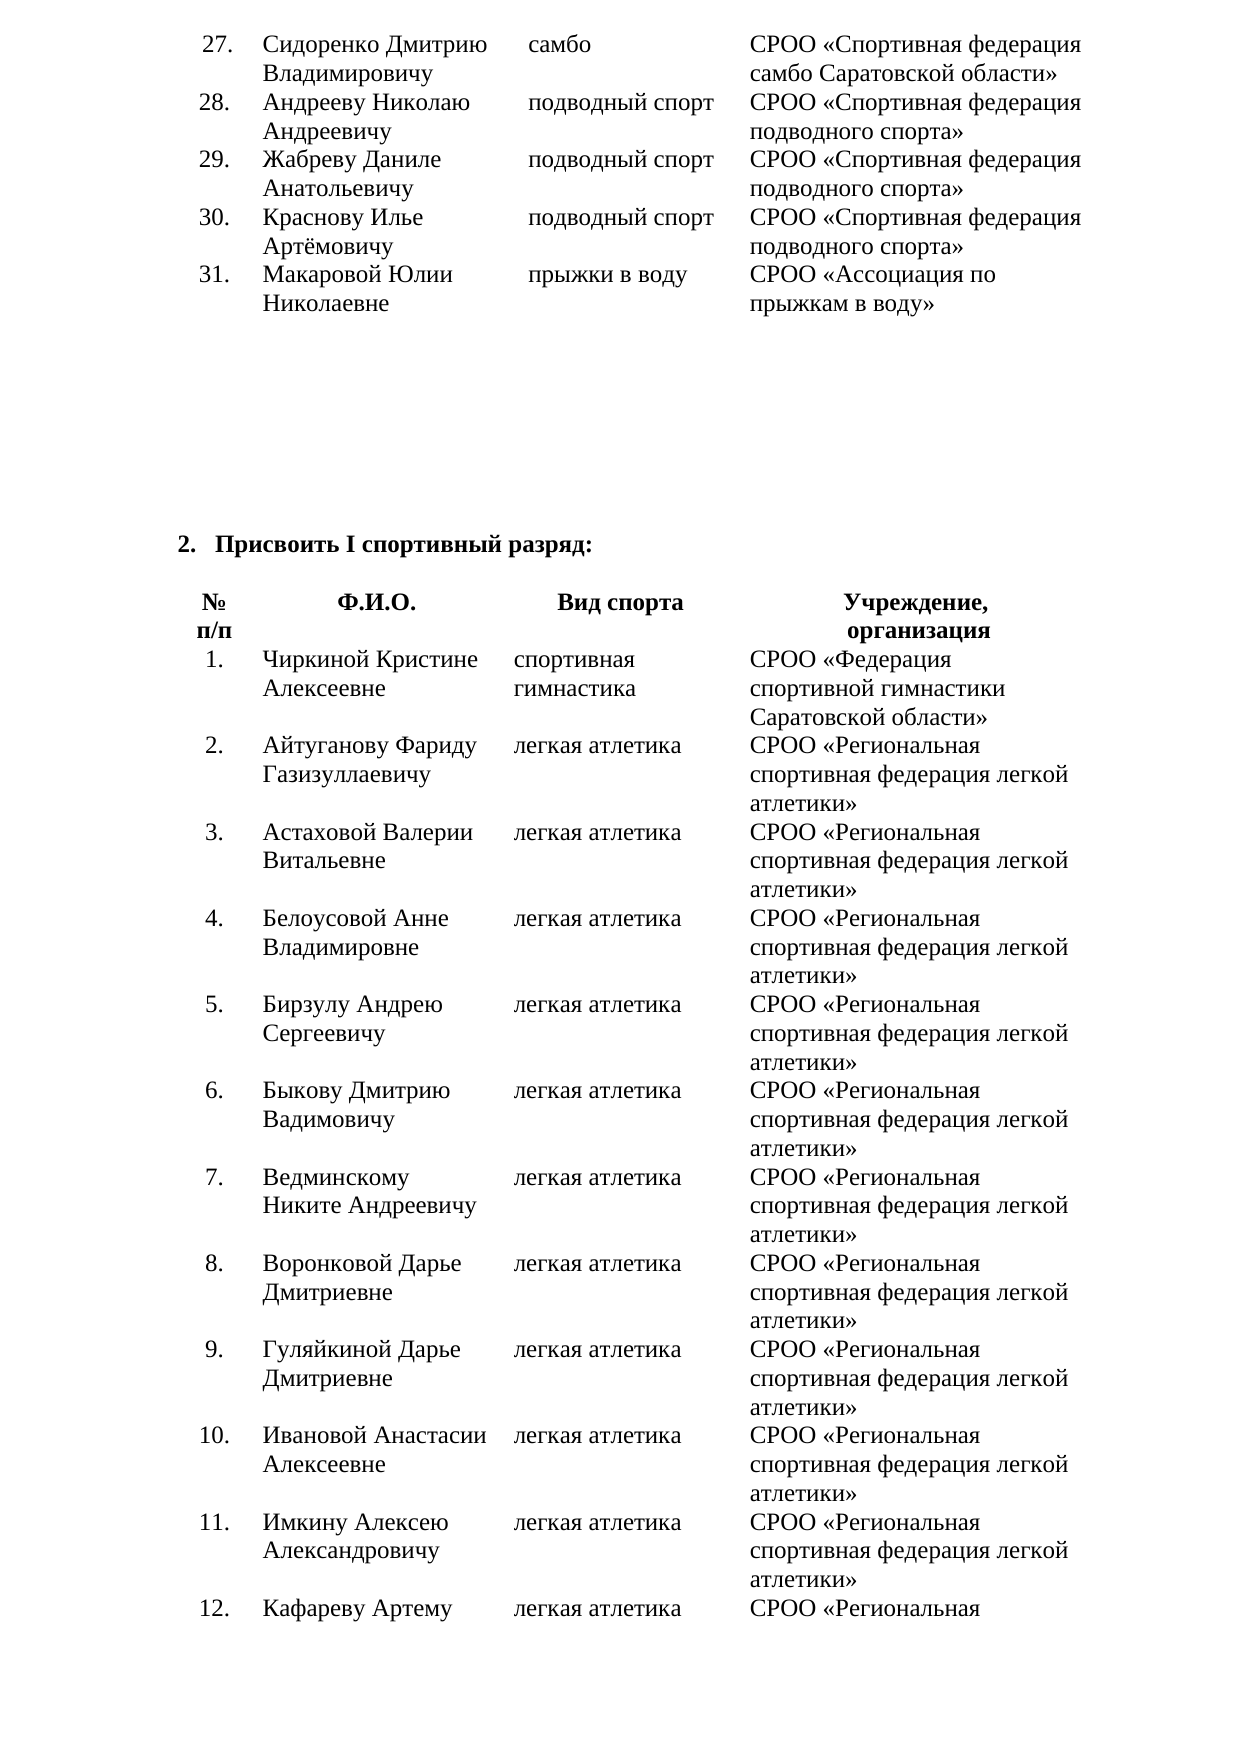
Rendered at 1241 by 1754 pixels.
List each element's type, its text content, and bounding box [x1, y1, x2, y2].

table_cell прыжки в воду [517, 260, 738, 317]
table_cell 4. [177, 903, 251, 989]
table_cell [251, 1593, 502, 1622]
table_cell легкая атлетика [502, 817, 738, 903]
table_cell спортивная гимнастика [502, 644, 738, 730]
table_cell СРОО «Региональная спортивная федерация легкой атлетики» [738, 730, 1093, 817]
table_cell СРОО «Спортивная федерация подводного спорта» [738, 87, 1093, 144]
table_cell Краснову Илье Артёмовичу [251, 202, 517, 259]
table_cell 31. [177, 260, 251, 317]
table_cell Имкину Алексею Александровичу [251, 1507, 502, 1593]
table_cell СРОО «Спортивная федерация подводного спорта» [738, 202, 1093, 259]
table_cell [738, 1593, 1093, 1622]
table_header Ф.И.О. [251, 587, 502, 644]
table_cell 30. [177, 202, 251, 259]
table_cell Белоусовой Анне Владимировне [251, 903, 502, 989]
table_cell легкая атлетика [502, 1507, 738, 1593]
table_cell Воронковой Дарье Дмитриевне [251, 1248, 502, 1334]
table_header Учреждение, организация [738, 587, 1093, 644]
table_cell СРОО «Региональная спортивная федерация легкой атлетики» [738, 903, 1093, 989]
table_cell легкая атлетика [502, 989, 738, 1075]
table_header Вид спорта [502, 587, 738, 644]
table_cell Быкову Дмитрию Вадимовичу [251, 1075, 502, 1162]
table_cell СРОО «Региональная спортивная федерация легкой атлетики» [738, 1075, 1093, 1162]
table_cell СРОО «Спортивная федерация подводного спорта» [738, 145, 1093, 202]
table_cell 29. [177, 145, 251, 202]
table_cell 9. [177, 1334, 251, 1420]
table_cell легкая атлетика [502, 1334, 738, 1420]
table_cell Ведминскому Никите Андреевичу [251, 1162, 502, 1248]
table_cell Андрееву Николаю Андреевичу [251, 87, 517, 144]
table_cell 11. [177, 1507, 251, 1593]
table_cell 7. [177, 1162, 251, 1248]
table_cell СРОО «Региональная спортивная федерация легкой атлетики» [738, 1248, 1093, 1334]
table_cell Макаровой Юлии Николаевне [251, 260, 517, 317]
table_cell 3. [177, 817, 251, 903]
table_cell СРОО «Региональная спортивная федерация легкой атлетики» [738, 989, 1093, 1075]
table_cell легкая атлетика [502, 903, 738, 989]
table_cell СРОО «Федерация спортивной гимнастики Саратовской области» [738, 644, 1093, 730]
table_cell легкая атлетика [502, 1248, 738, 1334]
table_cell легкая атлетика [502, 730, 738, 817]
table_cell легкая атлетика [502, 1420, 738, 1507]
table_cell 8. [177, 1248, 251, 1334]
table_cell 28. [177, 87, 251, 144]
table_cell 27. [177, 30, 251, 87]
table_header № п/п [177, 587, 251, 644]
table_cell 2. [177, 730, 251, 817]
table_cell Бирзулу Андрею Сергеевичу [251, 989, 502, 1075]
table_cell 12. [177, 1593, 251, 1622]
table_cell 5. [177, 989, 251, 1075]
table_cell СРОО «Региональная спортивная федерация легкой атлетики» [738, 1162, 1093, 1248]
table_cell 10. [177, 1420, 251, 1507]
table_cell легкая атлетика [502, 1593, 738, 1622]
table_cell СРОО «Региональная спортивная федерация легкой атлетики» [738, 817, 1093, 903]
table_cell СРОО «Региональная спортивная федерация легкой атлетики» [738, 1334, 1093, 1420]
table_cell СРОО «Ассоциация по прыжкам в воду» [738, 260, 1093, 317]
table_cell Гуляйкиной Дарье Дмитриевне [251, 1334, 502, 1420]
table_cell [738, 30, 1093, 87]
table_cell подводный спорт [517, 145, 738, 202]
table_cell Чиркиной Кристине Алексеевне [251, 644, 502, 730]
table_cell 6. [177, 1075, 251, 1162]
table_cell самбо [517, 30, 738, 87]
table_cell Астаховой Валерии Витальевне [251, 817, 502, 903]
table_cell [738, 1507, 1093, 1593]
table_cell Сидоренко Дмитрию Владимировичу [251, 30, 517, 87]
table_cell легкая атлетика [502, 1075, 738, 1162]
table_cell подводный спорт [517, 202, 738, 259]
list Присвоить I спортивный разряд: [177, 529, 1152, 558]
table_cell СРОО «Региональная спортивная федерация легкой атлетики» [738, 1420, 1093, 1507]
table_cell Жабреву Даниле Анатольевичу [251, 145, 517, 202]
table_cell 1. [177, 644, 251, 730]
table_cell подводный спорт [517, 87, 738, 144]
table_cell легкая атлетика [502, 1162, 738, 1248]
table_cell Ивановой Анастасии Алексеевне [251, 1420, 502, 1507]
table_cell Айтуганову Фариду Газизуллаевичу [251, 730, 502, 817]
